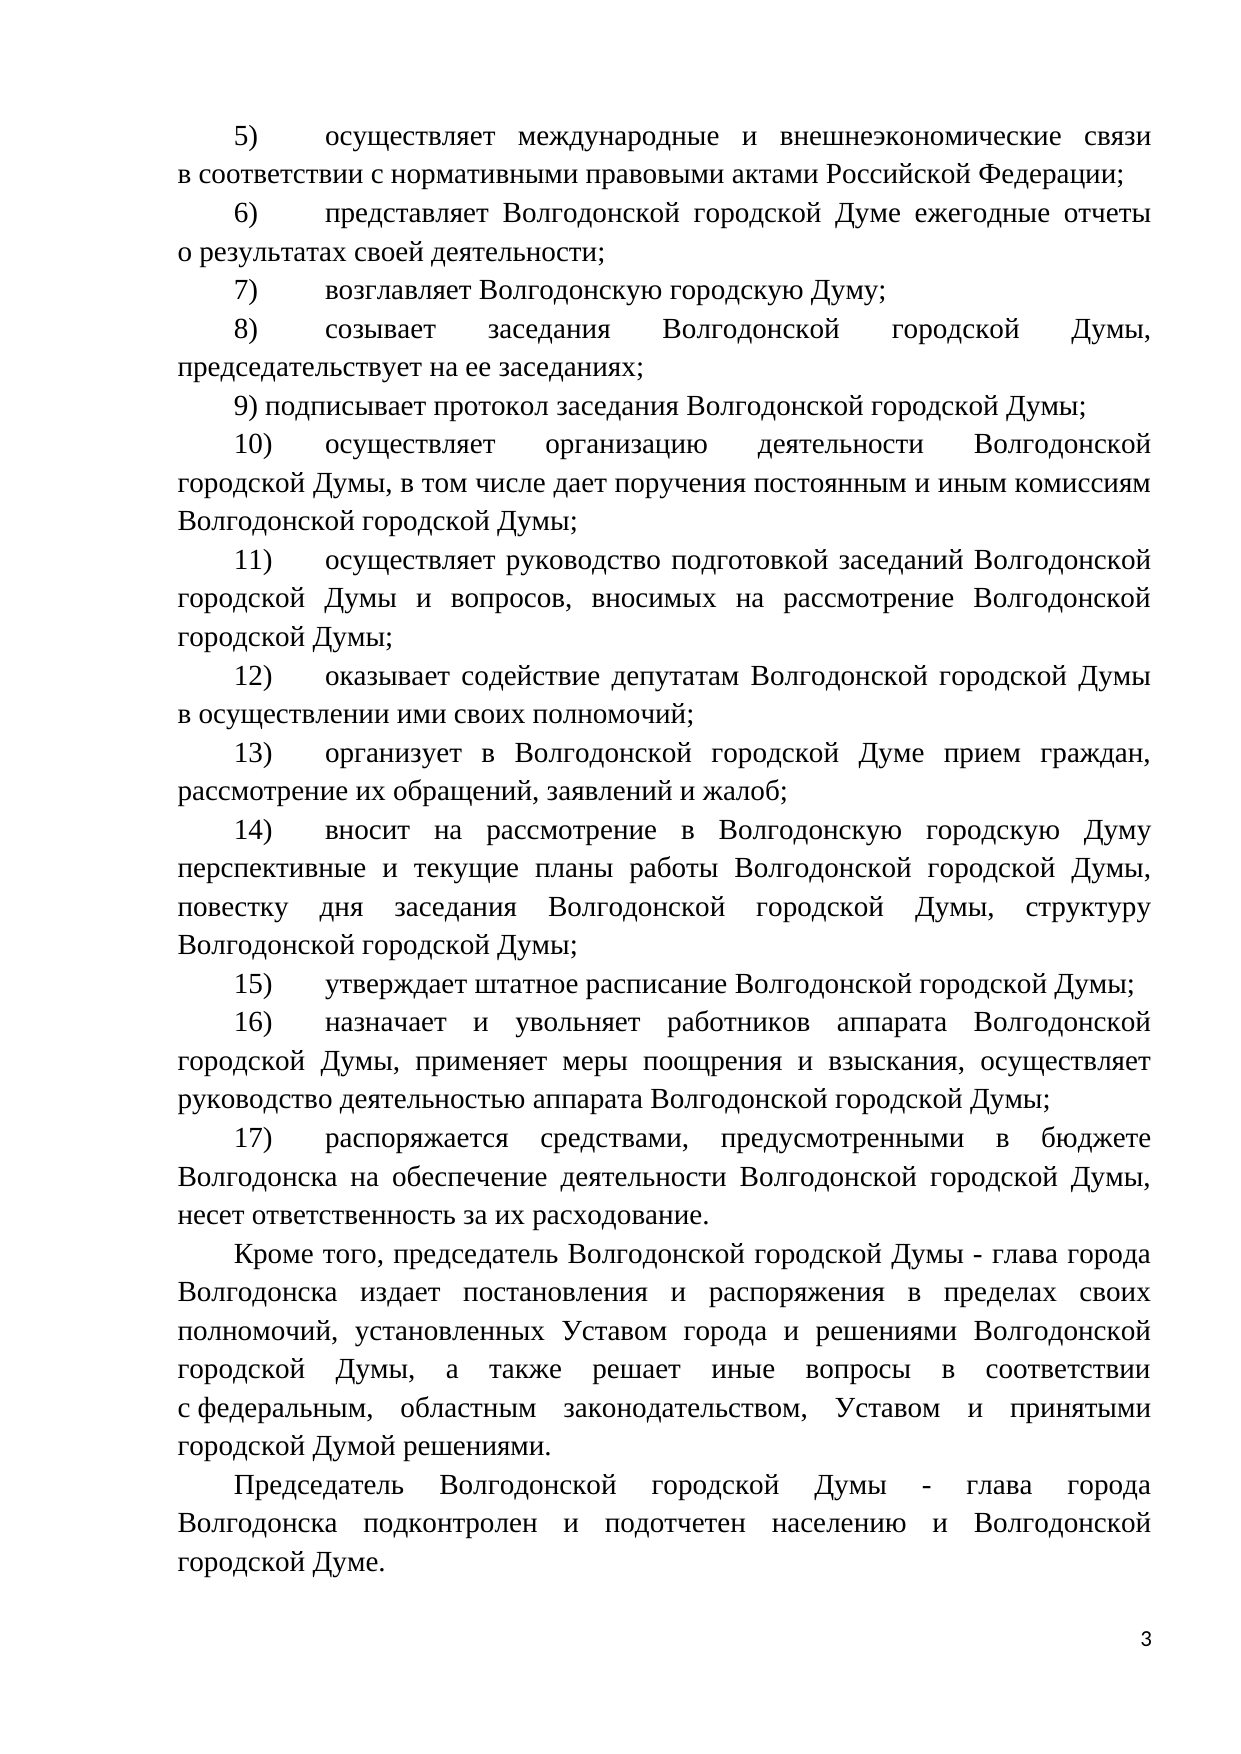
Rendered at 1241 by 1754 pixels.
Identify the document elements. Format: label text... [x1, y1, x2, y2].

text 14) вносит на рассмотрение в Волгодонскую городскую Думу перспективные и текущие планы работы Волгодонской городской Думы, повестку дня заседания Волгодонской городской Думы, структуру Волгодонской городской Думы; [177, 812, 1152, 961]
text 16) назначает и увольняет работников аппарата Волгодонской городской Думы, применяет меры поощрения и взыскания, осуществляет руководство деятельностью аппарата Волгодонской городской Думы; [177, 1004, 1152, 1115]
text 7) возглавляет Волгодонскую городскую Думу; [177, 272, 1152, 306]
text 11) осуществляет руководство подготовкой заседаний Волгодонской городской Думы и вопросов, вносимых на рассмотрение Волгодонской городской Думы; [177, 542, 1152, 653]
text 5) осуществляет международные и внешнеэкономические связи в соответствии с нормативными правовыми актами Российской Федерации; [177, 118, 1152, 190]
text 13) организует в Волгодонской городской Думе прием граждан, рассмотрение их обращений, заявлений и жалоб; [177, 735, 1152, 807]
text 10) осуществляет организацию деятельности Волгодонской городской Думы, в том числе дает поручения постоянным и иным комиссиям Волгодонской городской Думы; [177, 426, 1152, 537]
text 8) созывает заседания Волгодонской городской Думы, председательствует на ее заседаниях; [177, 311, 1152, 383]
text Кроме того, председатель Волгодонской городской Думы - глава города Волгодонска издает постановления и распоряжения в пределах своих полномочий, установленных Уставом города и решениями Волгодонской городской Думы, а также решает иные вопросы в соответствии с федеральным, областным законодательством, Уставом и принятыми городской Думой решениями. [177, 1236, 1152, 1462]
text 17) распоряжается средствами, предусмотренными в бюджете Волгодонска на обеспечение деятельности Волгодонской городской Думы, несет ответственность за их расходование. [177, 1120, 1152, 1231]
text 6) представляет Волгодонской городской Думе ежегодные отчеты о результатах своей деятельности; [177, 195, 1152, 267]
text 9) подписывает протокол заседания Волгодонской городской Думы; [177, 388, 1152, 421]
text 15) утверждает штатное расписание Волгодонской городской Думы; [177, 966, 1152, 999]
text Председатель Волгодонской городской Думы - глава города Волгодонска подконтролен и подотчетен населению и Волгодонской городской Думе. [177, 1467, 1152, 1578]
text 12) оказывает содействие депутатам Волгодонской городской Думы в осуществлении ими своих полномочий; [177, 658, 1152, 730]
